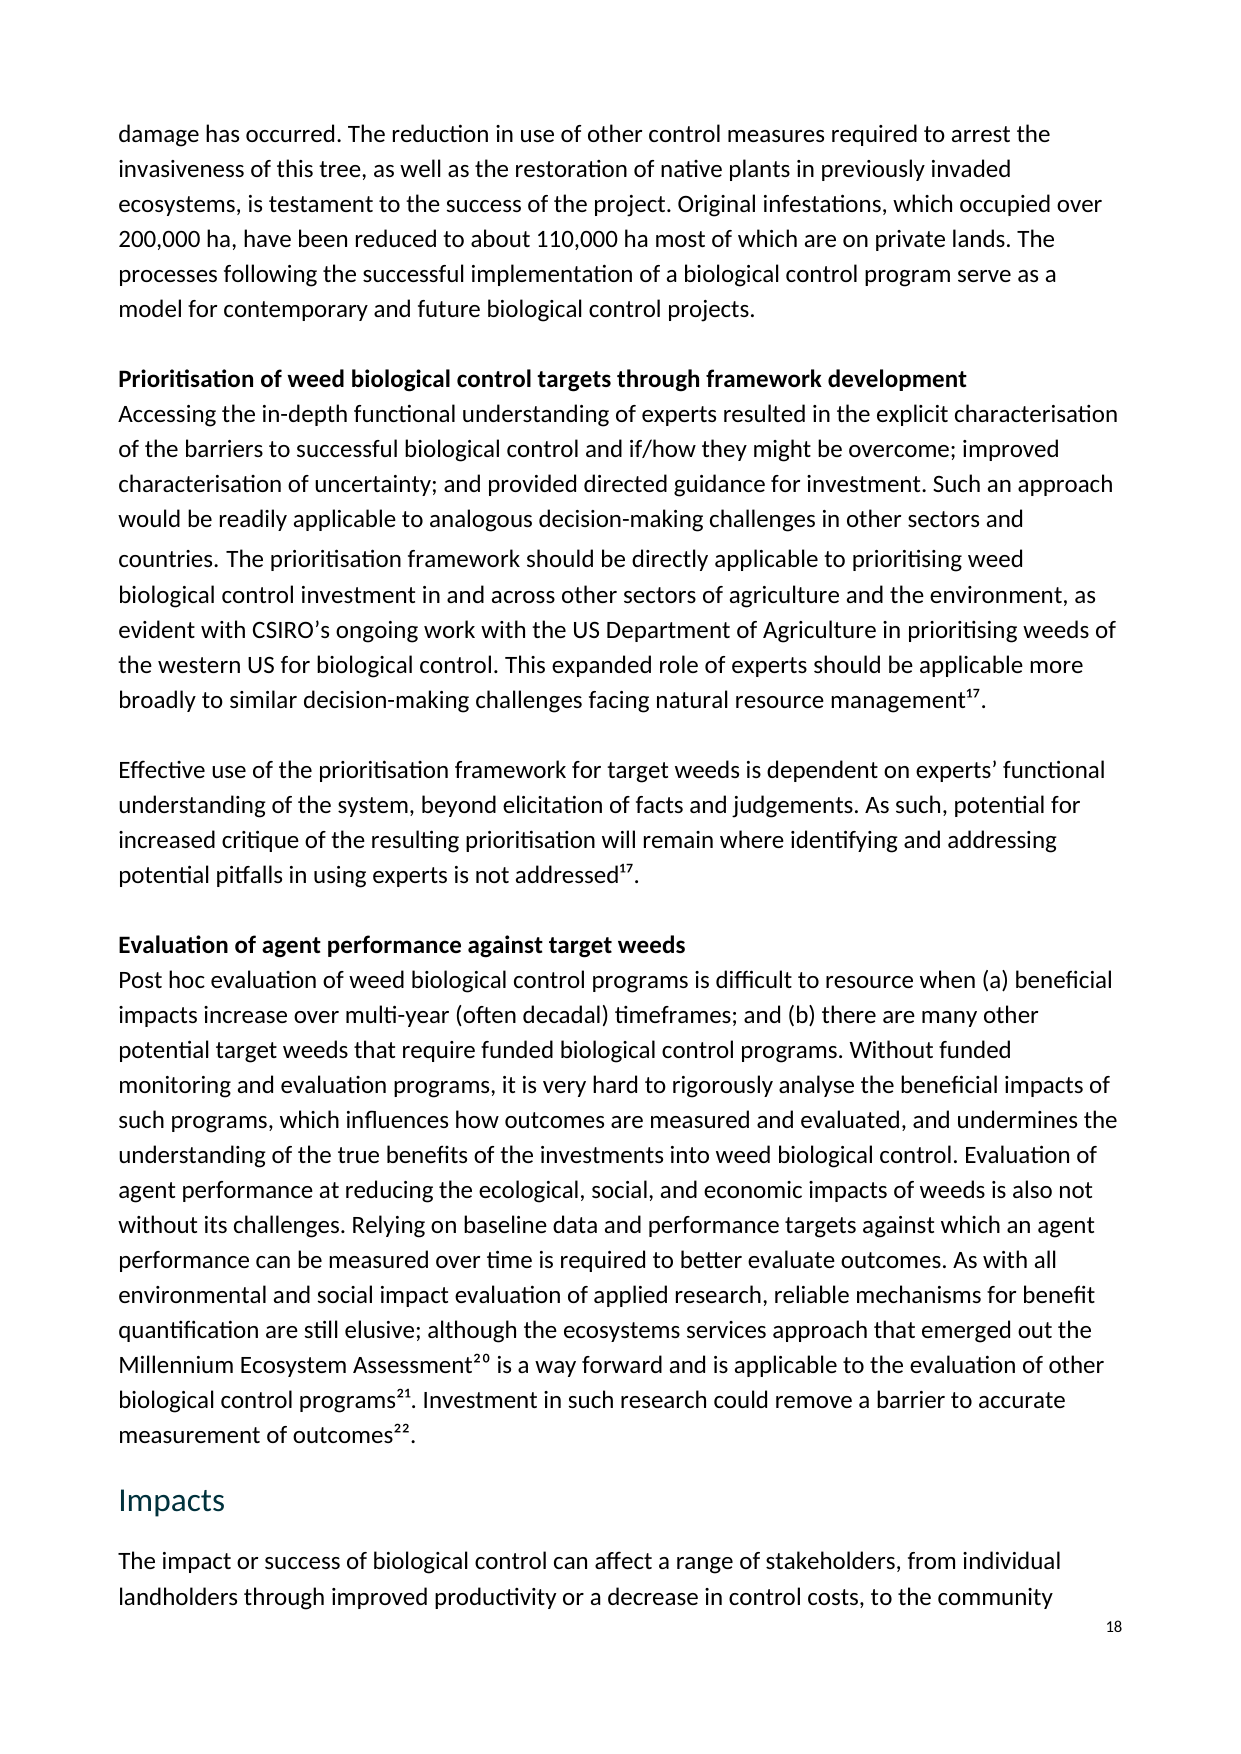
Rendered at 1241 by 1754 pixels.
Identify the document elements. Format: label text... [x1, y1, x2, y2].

text Accessing the in-depth functional understanding of experts resulted in the explicit characterisation of the barriers to successful biological control and if/how they might be overcome; improved characterisation of uncertainty; and provided directed guidance for investment. Such an approach would be readily applicable to analogous decision-making challenges in other sectors and countries. The prioritisation framework should be directly applicable to prioritising weed biological control investment in and across other sectors of agriculture and the environment, as evident with CSIRO’s ongoing work with the US Department of Agriculture in prioritising weeds of the western US for biological control. This expanded role of experts should be applicable more broadly to similar decision-making challenges facing natural resource management¹⁷. [118, 398, 1122, 714]
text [118, 1545, 1122, 1612]
subtitle Prioritisation of weed biological control targets through framework development [118, 363, 1122, 394]
subtitle Evaluation of agent performance against target weeds [118, 929, 1122, 959]
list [118, 118, 1122, 324]
subtitle Impacts [118, 1479, 1122, 1520]
text Post hoc evaluation of weed biological control programs is difficult to resource when (a) beneficial impacts increase over multi-year (often decadal) timeframes; and (b) there are many other potential target weeds that require funded biological control programs. Without funded monitoring and evaluation programs, it is very hard to rigorously analyse the beneficial impacts of such programs, which influences how outcomes are measured and evaluated, and undermines the understanding of the true benefits of the investments into weed biological control. Evaluation of agent performance at reducing the ecological, social, and economic impacts of weeds is also not without its challenges. Relying on baseline data and performance targets against which an agent performance can be measured over time is required to better evaluate outcomes. As with all environmental and social impact evaluation of applied research, reliable mechanisms for benefit quantification are still elusive; although the ecosystems services approach that emerged out the Millennium Ecosystem Assessment²⁰ is a way forward and is applicable to the evaluation of other biological control programs²¹. Investment in such research could remove a barrier to accurate measurement of outcomes²². [118, 964, 1122, 1449]
text Effective use of the prioritisation framework for target weeds is dependent on experts’ functional understanding of the system, beyond elicitation of facts and judgements. As such, potential for increased critique of the resulting prioritisation will remain where identifying and addressing potential pitfalls in using experts is not addressed¹⁷. [118, 754, 1122, 889]
